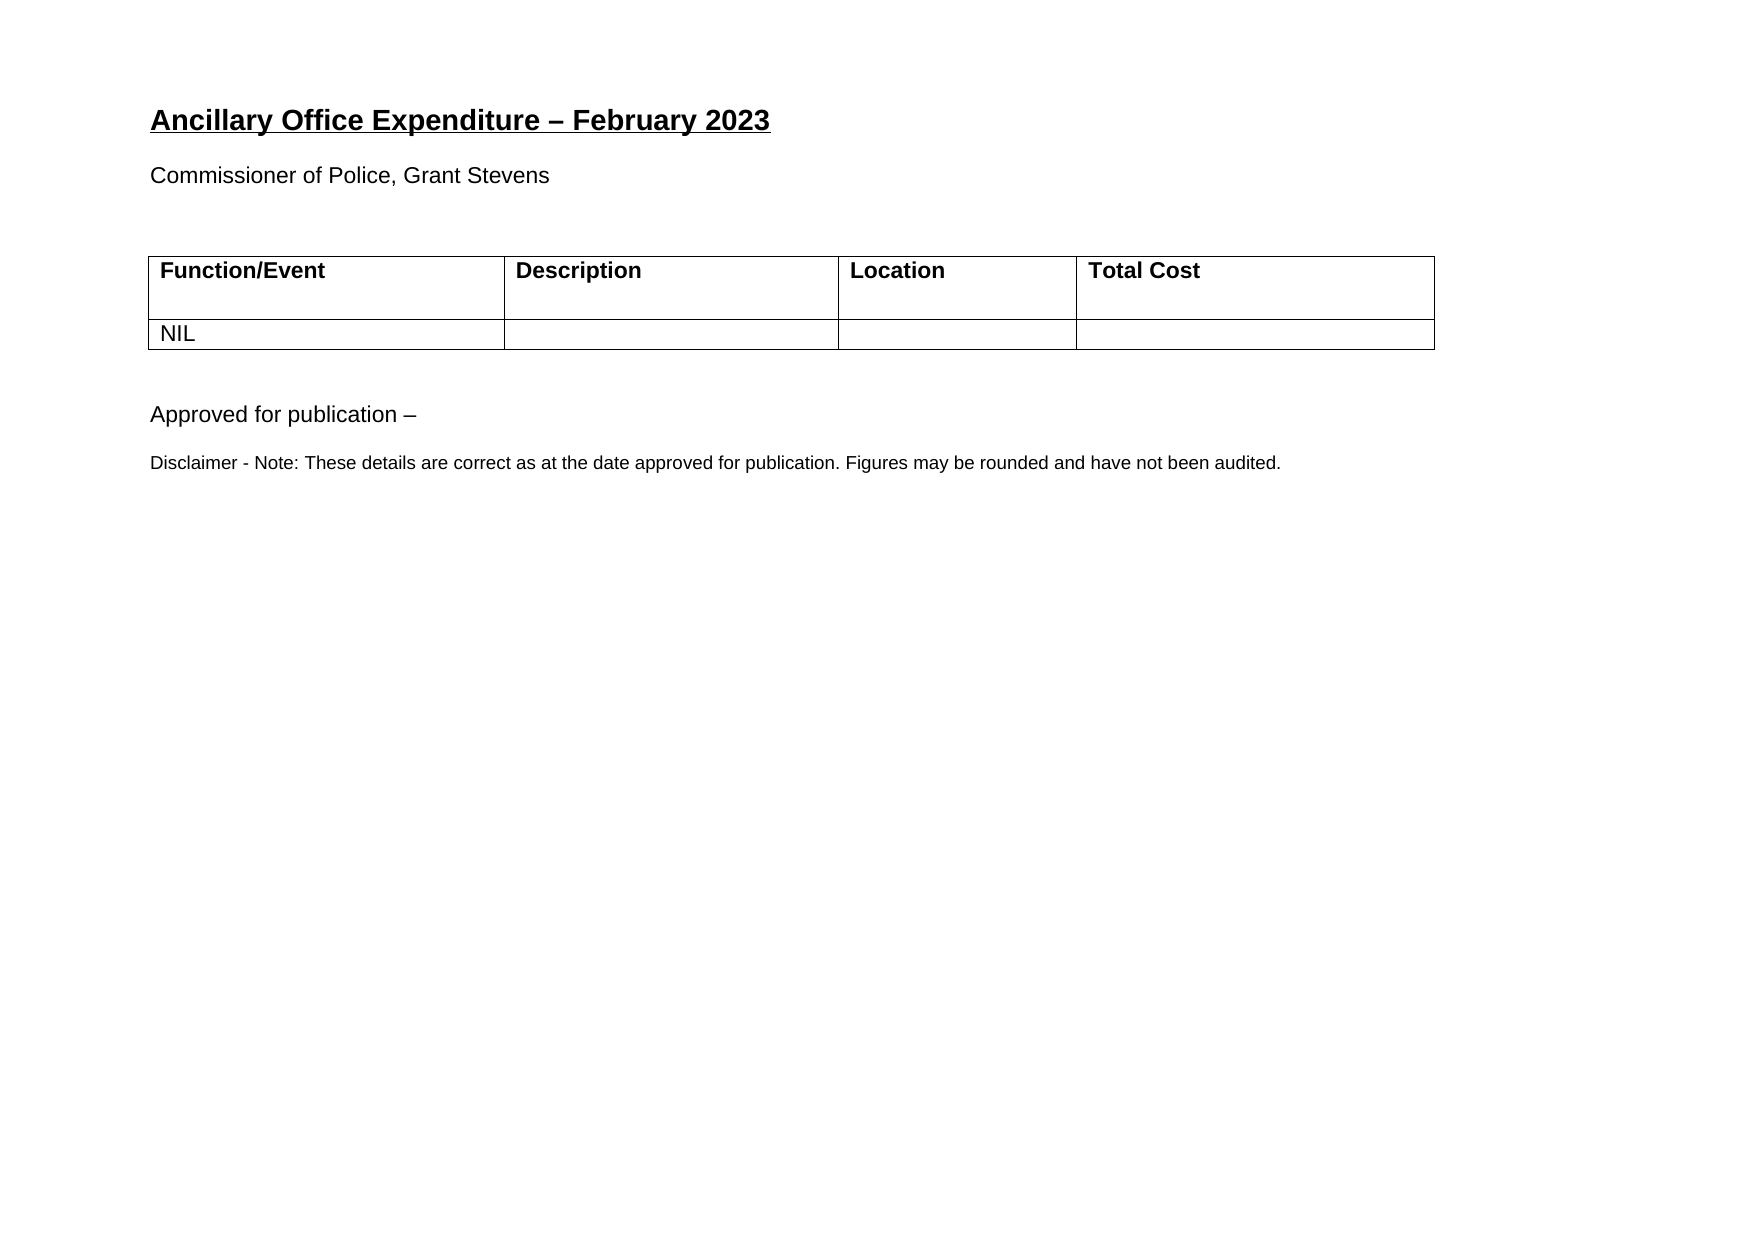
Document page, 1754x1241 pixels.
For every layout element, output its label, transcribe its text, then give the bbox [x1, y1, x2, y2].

table_cell [1077, 320, 1434, 348]
table_cell [839, 320, 1076, 348]
text Commissioner of Police, Grant Stevens [150, 162, 1604, 188]
table_header Location [839, 257, 1076, 319]
text Approved for publication – [150, 401, 1604, 427]
table_header Description [505, 257, 838, 319]
table_cell [505, 320, 838, 348]
text Disclaimer - Note: These details are correct as at the date approved for publication. Figures may be rounded and have not been audited. [150, 452, 1604, 473]
table_cell NIL [149, 320, 504, 348]
text Ancillary Office Expenditure – February 2023 [150, 102, 1604, 136]
table_header Function/Event [149, 257, 504, 319]
table_header Total Cost [1077, 257, 1434, 319]
